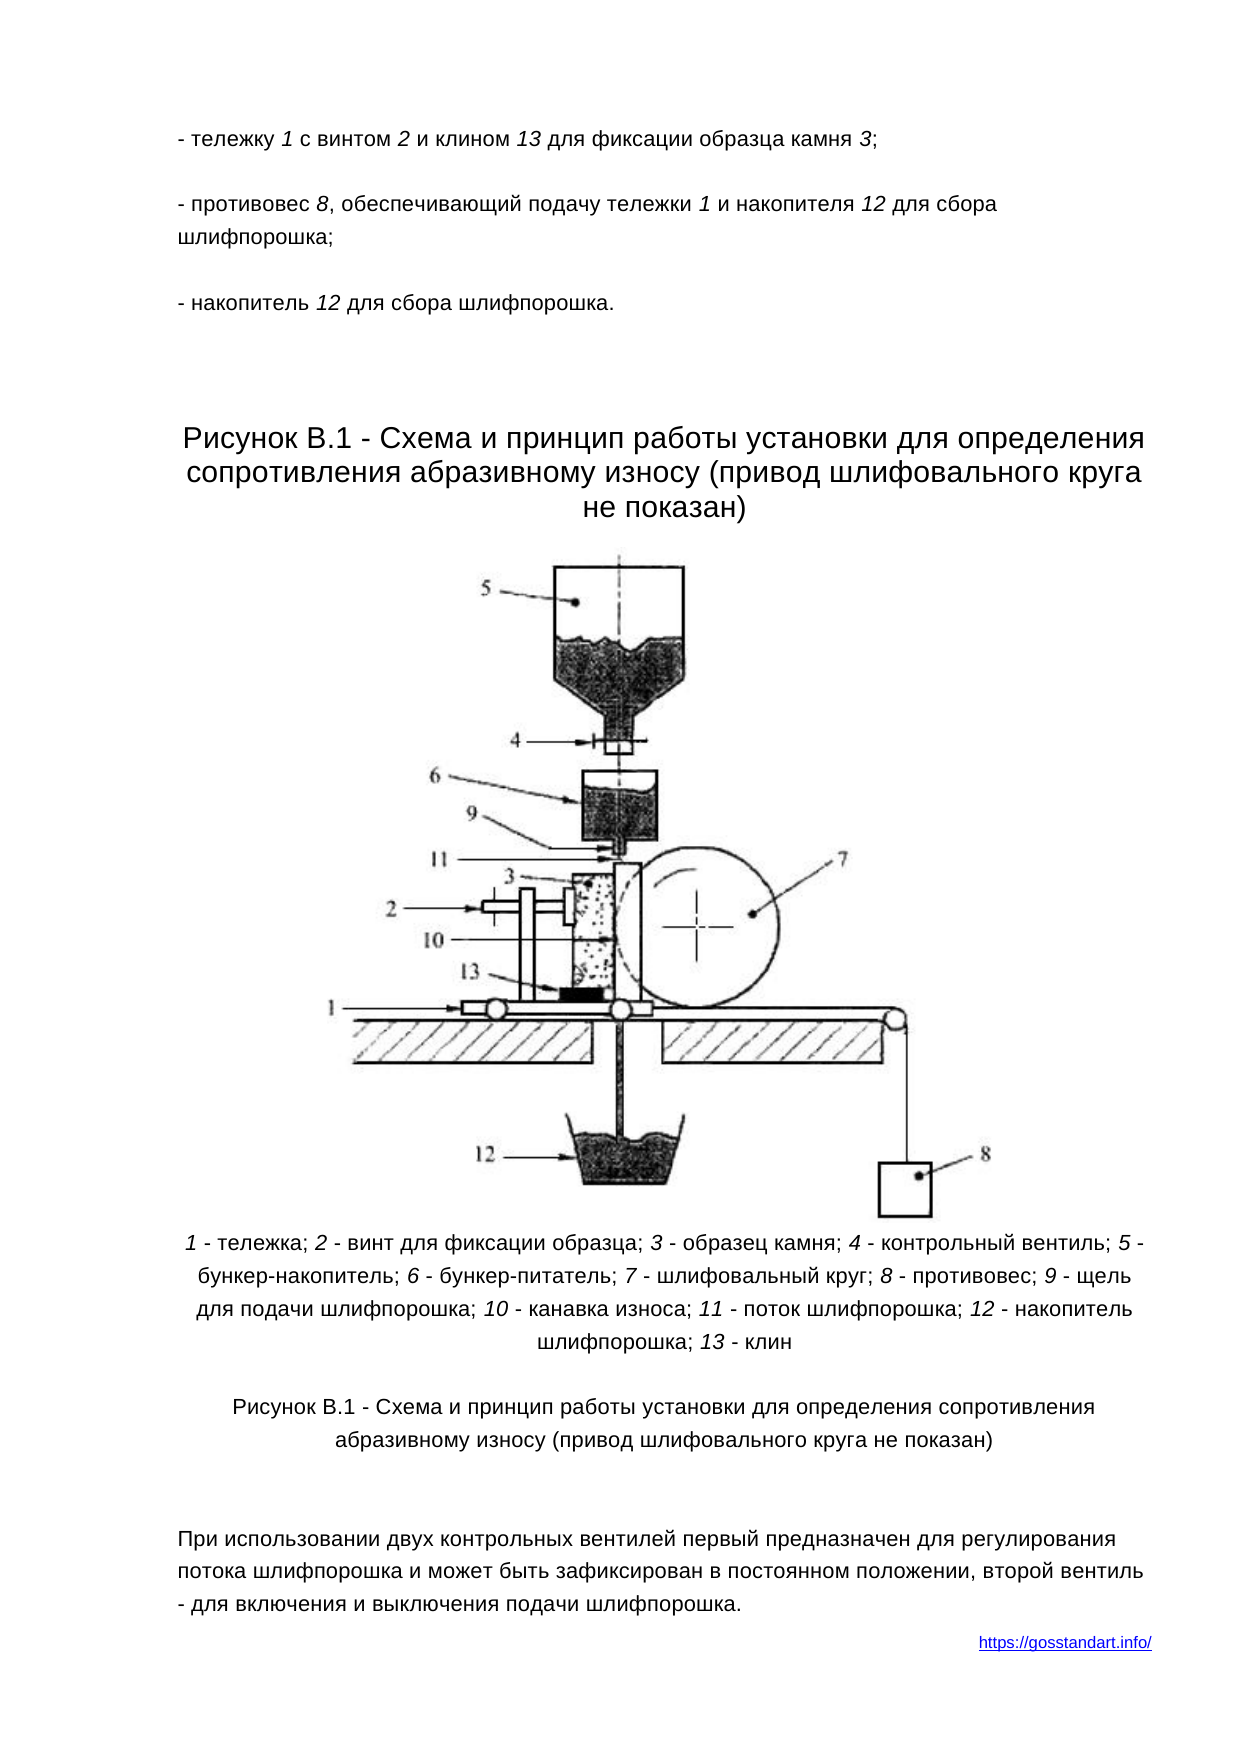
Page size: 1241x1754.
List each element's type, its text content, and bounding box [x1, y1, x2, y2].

text 1 - тележка; 2 - винт для фиксации образца; 3 - образец камня; 4 - контрольный вентиль; 5 - бункер-накопитель; 6 - бункер-питатель; 7 - шлифовальный круг; 8 - противовес; 9 - щель для подачи шлифпорошка; 10 - канавка износа; 11 - поток шлифпорошка; 12 - накопитель шлифпорошка; 13 - клин [177, 1222, 1152, 1354]
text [177, 118, 1152, 381]
picture [327, 547, 1002, 1223]
text Рисунок В.1 - Схема и принцип работы установки для определения сопротивления абразивному износу (привод шлифовального круга не показан) [177, 1354, 1152, 1452]
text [177, 1452, 1152, 1616]
text Рисунок В.1 - Схема и принцип работы установки для определения сопротивления абразивному износу (привод шлифовального круга не показан) [177, 420, 1152, 524]
